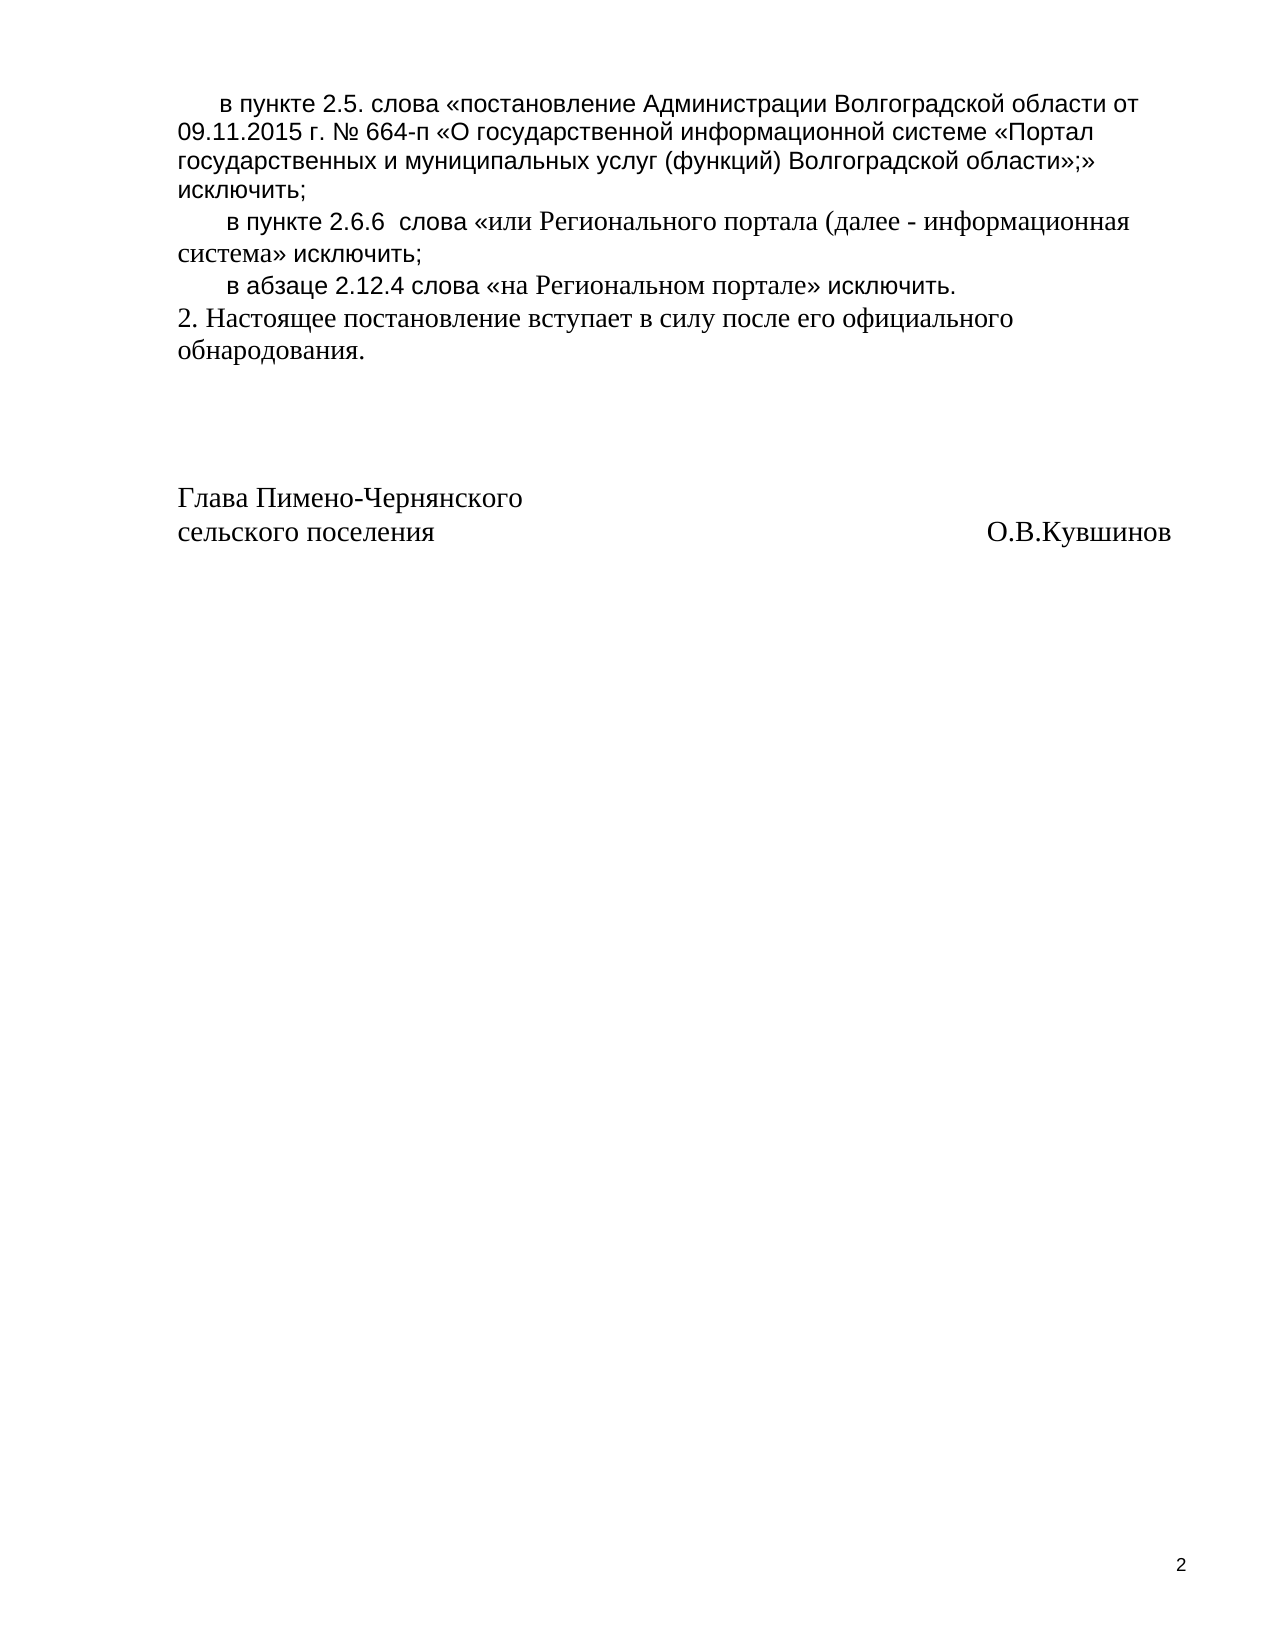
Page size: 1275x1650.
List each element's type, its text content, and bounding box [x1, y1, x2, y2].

text сельского поселения О.В.Кувшинов [177, 514, 1186, 548]
text в абзаце 2.12.4 слова «на Региональном портале» исключить. [177, 268, 1186, 301]
text 2. Настоящее постановление вступает в силу после его официального обнародования. [177, 301, 1186, 366]
text в пункте 2.5. слова «постановление Администрации Волгоградской области от 09.11.2015 г. № 664-п «О государственной информационной системе «Портал государственных и муниципальных услуг (функций) Волгоградской области»;» исключить; [177, 89, 1186, 204]
text в пункте 2.6.6 слова «или Регионального портала (далее - информационная система» исключить; [177, 204, 1186, 268]
text Глава Пимено-Чернянского [177, 481, 1186, 514]
